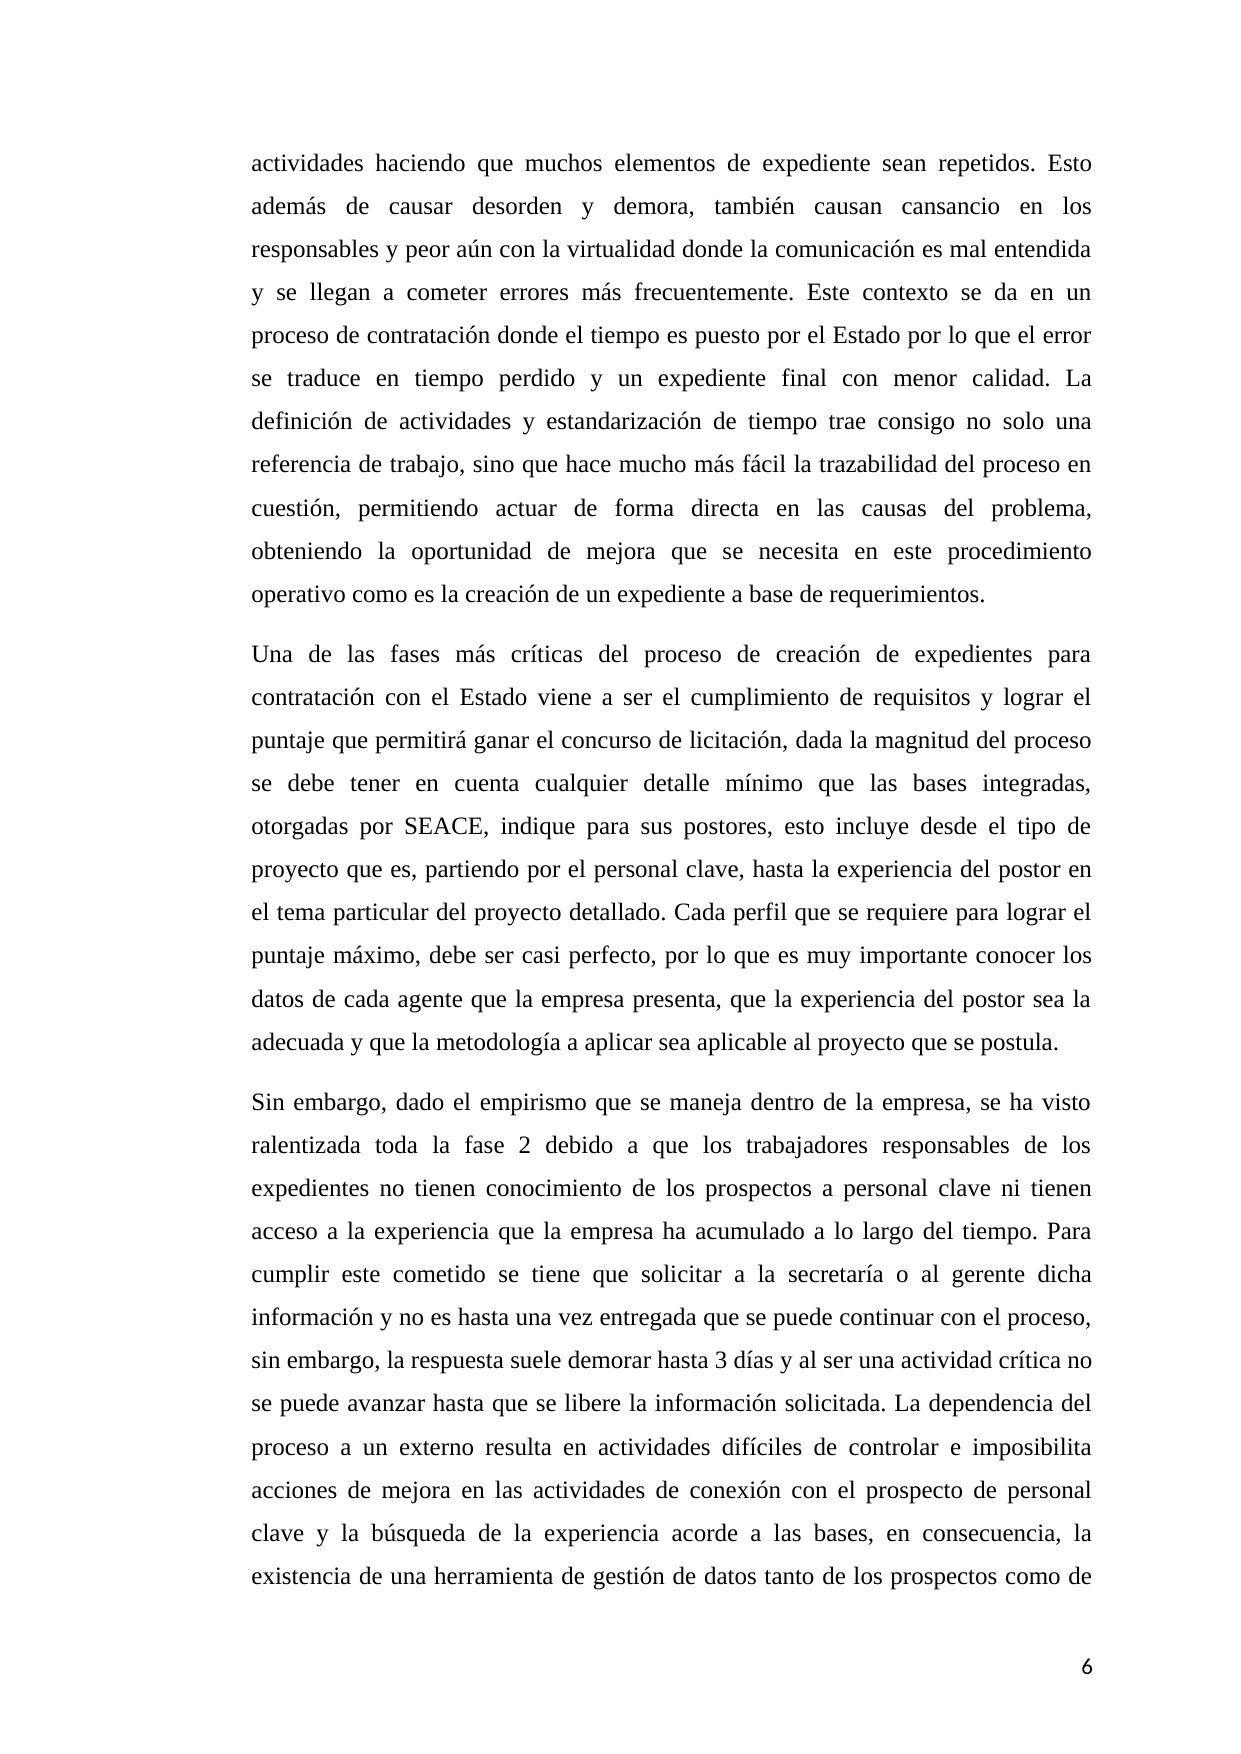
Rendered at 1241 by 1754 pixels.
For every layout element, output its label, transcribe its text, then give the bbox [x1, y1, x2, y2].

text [251, 148, 1092, 608]
text Una de las fases más críticas del proceso de creación de expedientes para contratación con el Estado viene a ser el cumplimiento de requisitos y lograr el puntaje que permitirá ganar el concurso de licitación, dada la magnitud del proceso se debe tener en cuenta cualquier detalle mínimo que las bases integradas, otorgadas por SEACE, indique para sus postores, esto incluye desde el tipo de proyecto que es, partiendo por el personal clave, hasta la experiencia del postor en el tema particular del proyecto detallado. Cada perfil que se requiere para lograr el puntaje máximo, debe ser casi perfecto, por lo que es muy importante conocer los datos de cada agente que la empresa presenta, que la experiencia del postor sea la adecuada y que la metodología a aplicar sea aplicable al proyecto que se postula. [251, 639, 1092, 1056]
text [251, 1087, 1092, 1590]
